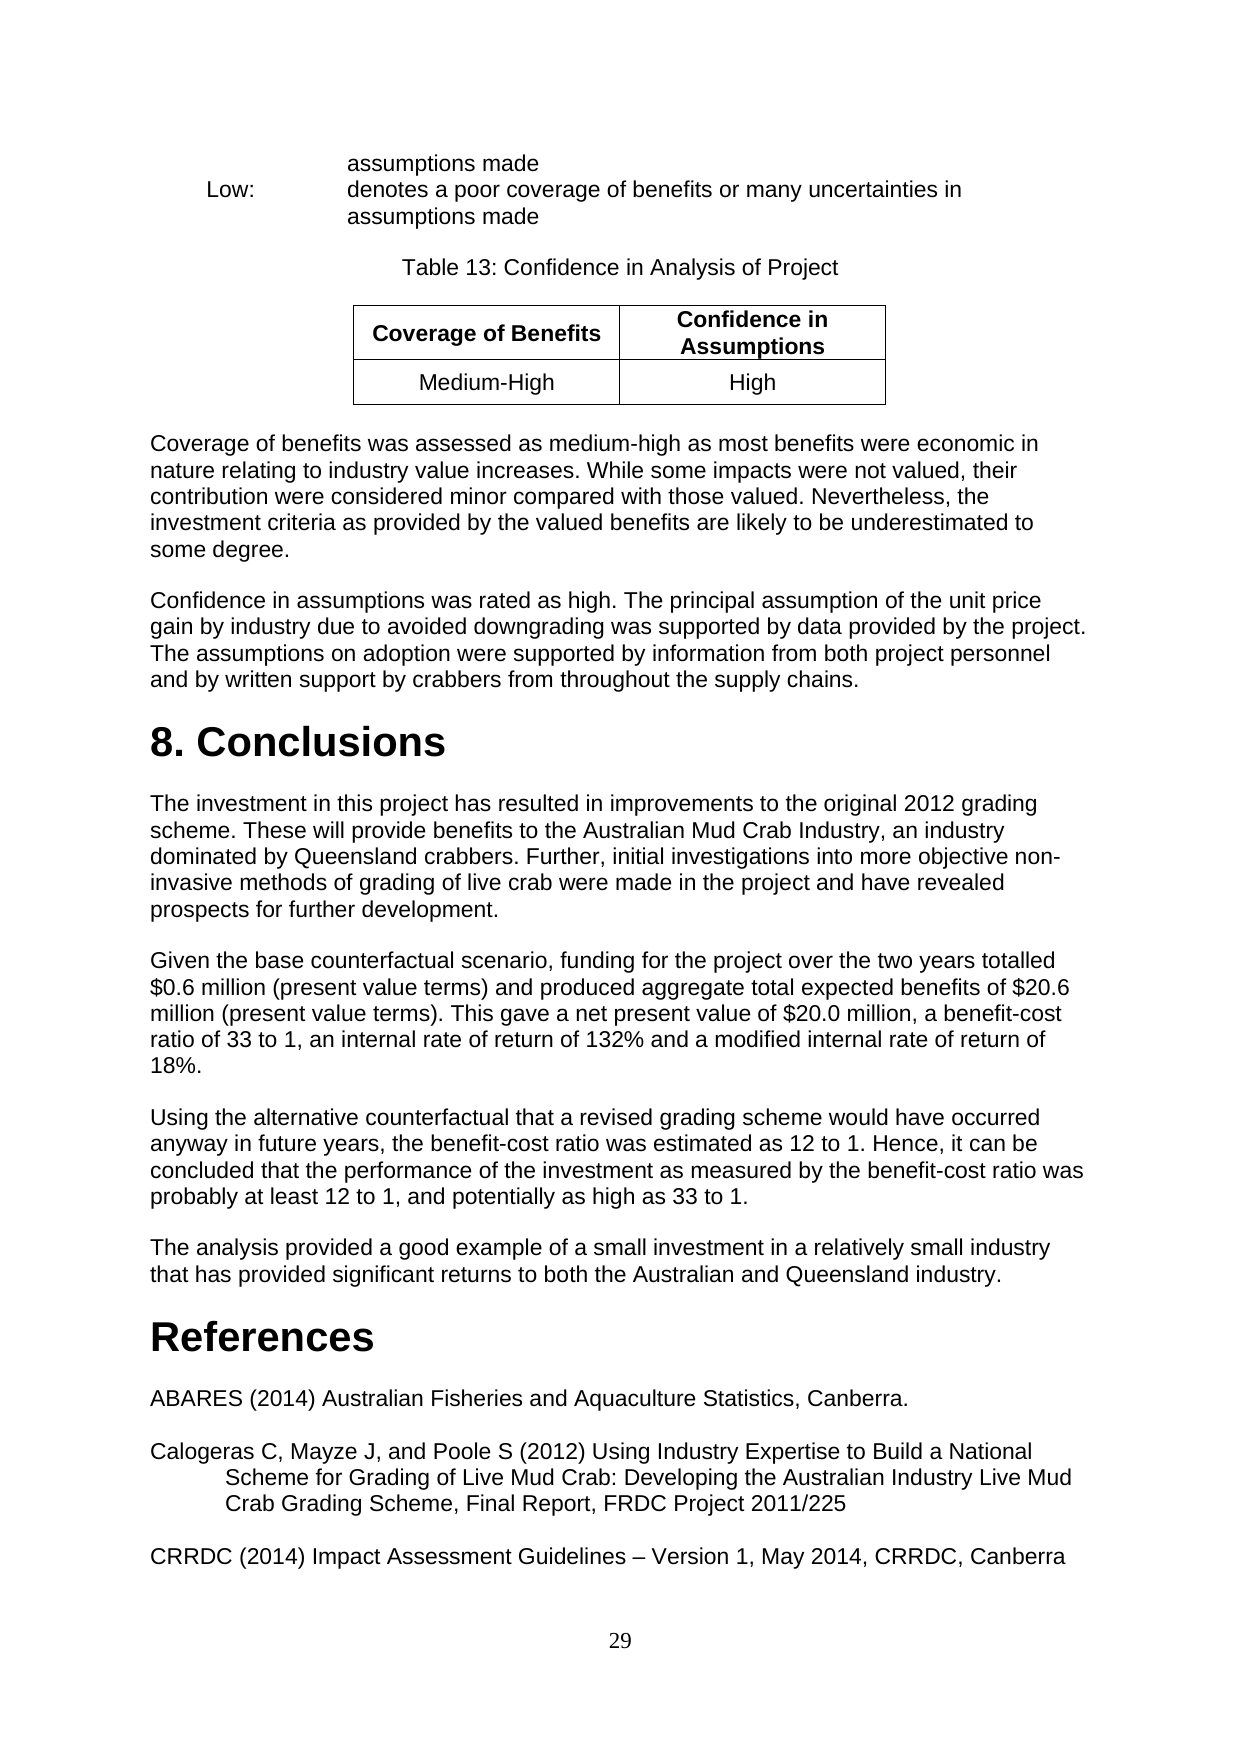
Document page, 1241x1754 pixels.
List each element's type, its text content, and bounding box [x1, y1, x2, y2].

text 8. Conclusions [150, 717, 1090, 765]
text Low: denotes a poor coverage of benefits or many uncertainties in assumptions made [206, 176, 1090, 229]
table_cell High [620, 360, 885, 404]
text ABARES (2014) Australian Fisheries and Aquaculture Statistics, Canberra. [150, 1385, 1090, 1411]
text Using the alternative counterfactual that a revised grading scheme would have occurred anyway in future years, the benefit-cost ratio was estimated as 12 to 1. Hence, it can be concluded that the performance of the investment as measured by the benefit-cost ratio was probably at least 12 to 1, and potentially as high as 33 to 1. [150, 1104, 1090, 1209]
text Table 13: Confidence in Analysis of Project [150, 254, 1090, 280]
table_header Confidence in Assumptions [620, 306, 885, 359]
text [206, 150, 1090, 176]
table_cell Medium-High [354, 360, 619, 404]
text Scheme for Grading of Live Mud Crab: Developing the Australian Industry Live Mud Crab Grading Scheme, Final Report, FRDC Project 2011/225 [225, 1464, 1090, 1517]
text The investment in this project has resulted in improvements to the original 2012 grading scheme. These will provide benefits to the Australian Mud Crab Industry, an industry dominated by Queensland crabbers. Further, initial investigations into more objective non-invasive methods of grading of live crab were made in the project and have revealed prospects for further development. [150, 790, 1090, 922]
text References [150, 1312, 1090, 1360]
text Given the base counterfactual scenario, funding for the project over the two years totalled $0.6 million (present value terms) and produced aggregate total expected benefits of $20.6 million (present value terms). This gave a net present value of $20.0 million, a benefit-cost ratio of 33 to 1, an internal rate of return of 132% and a modified internal rate of return of 18%. [150, 947, 1090, 1079]
text The analysis provided a good example of a small investment in a relatively small industry that has provided significant returns to both the Australian and Queensland industry. [150, 1234, 1090, 1287]
text Coverage of benefits was assessed as medium-high as most benefits were economic in nature relating to industry value increases. While some impacts were not valued, their contribution were considered minor compared with those valued. Nevertheless, the investment criteria as provided by the valued benefits are likely to be underestimated to some degree. [150, 430, 1090, 562]
text Confidence in assumptions was rated as high. The principal assumption of the unit price gain by industry due to avoided downgrading was supported by data provided by the project. The assumptions on adoption were supported by information from both project personnel and by written support by crabbers from throughout the supply chains. [150, 587, 1090, 692]
text CRRDC (2014) Impact Assessment Guidelines – Version 1, May 2014, CRRDC, Canberra [150, 1543, 1090, 1569]
table_header Coverage of Benefits [354, 306, 619, 359]
text Calogeras C, Mayze J, and Poole S (2012) Using Industry Expertise to Build a National [150, 1438, 1090, 1464]
